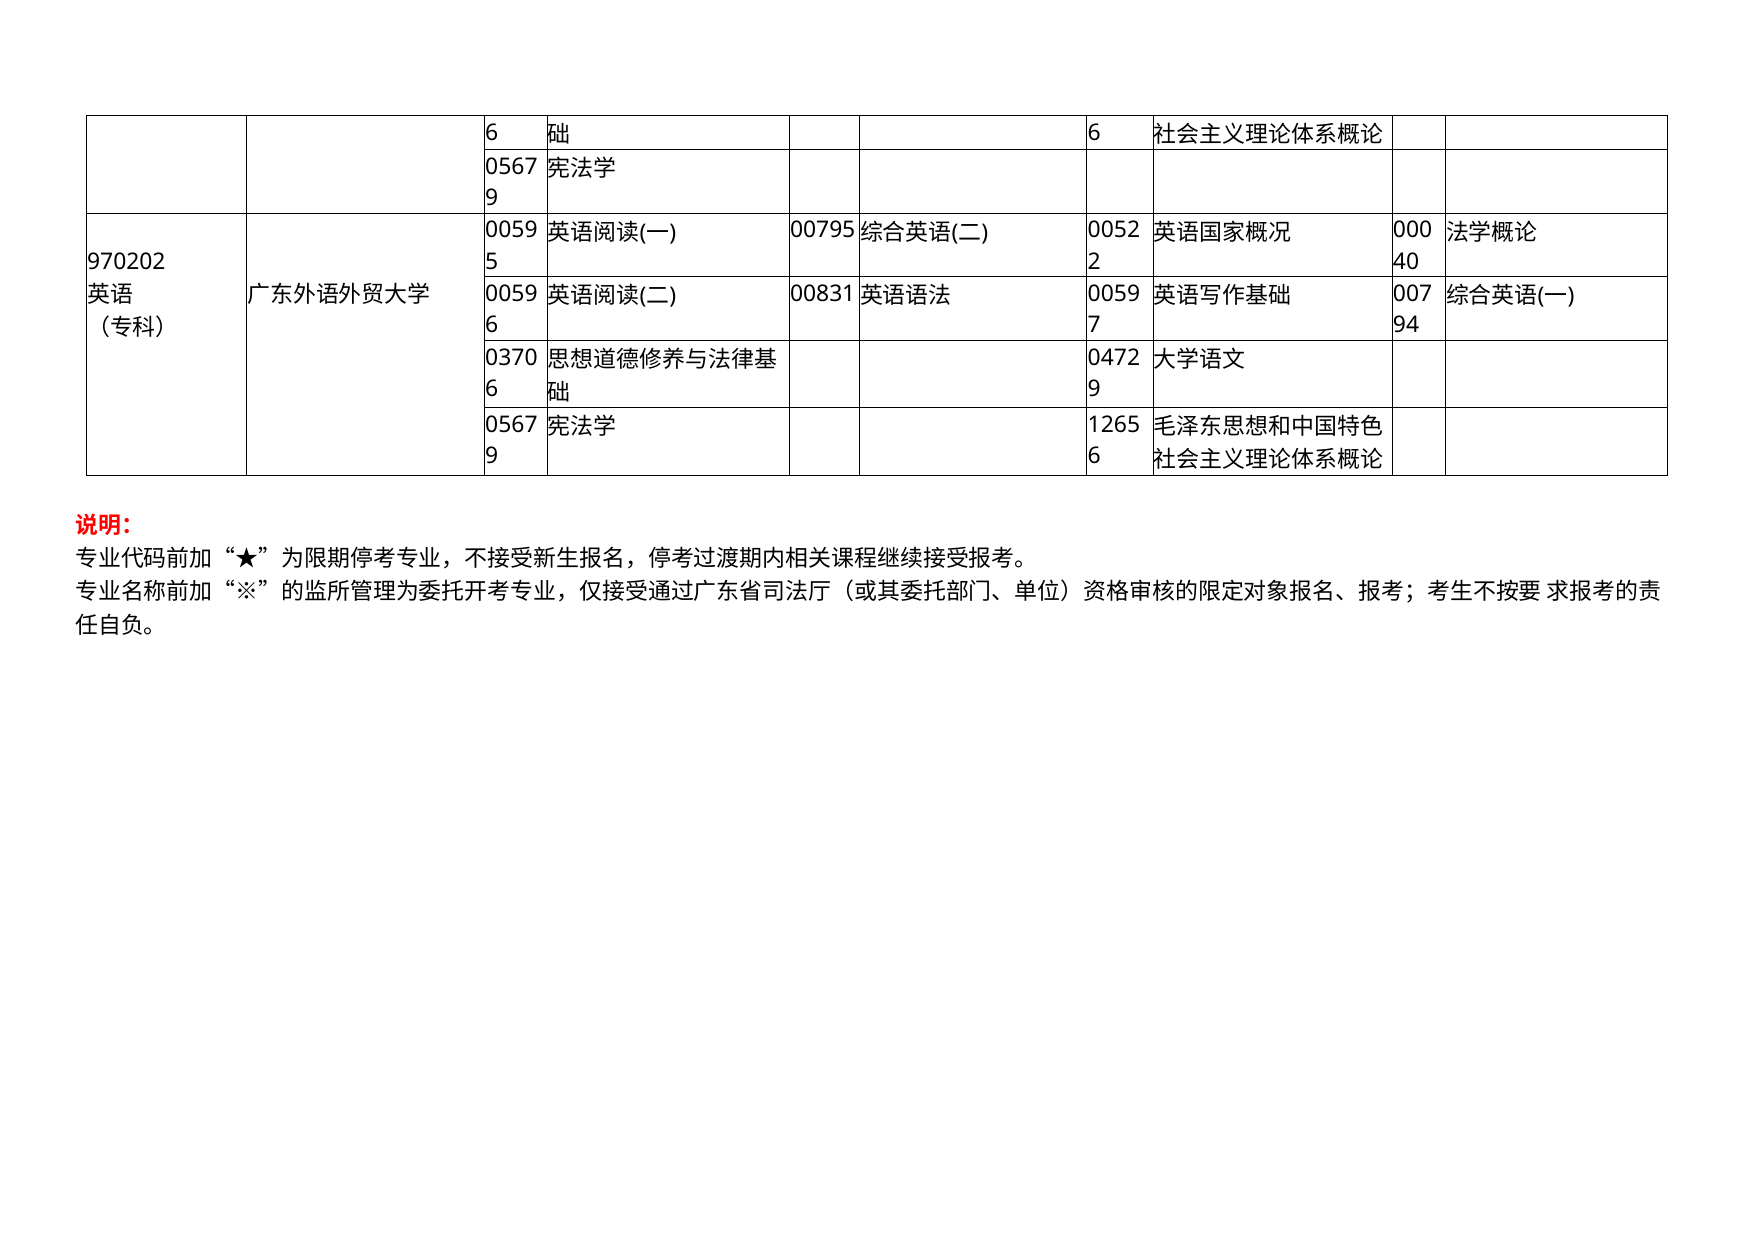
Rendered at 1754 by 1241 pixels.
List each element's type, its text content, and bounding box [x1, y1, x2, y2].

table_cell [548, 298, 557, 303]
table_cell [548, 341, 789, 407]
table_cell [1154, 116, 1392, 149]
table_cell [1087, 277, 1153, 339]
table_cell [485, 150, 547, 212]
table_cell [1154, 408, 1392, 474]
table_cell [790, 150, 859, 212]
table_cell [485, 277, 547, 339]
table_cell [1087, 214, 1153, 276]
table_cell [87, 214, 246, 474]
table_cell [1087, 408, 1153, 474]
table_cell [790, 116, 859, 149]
text 专业名称前加“※”的监所管理为委托开考专业，仅接受通过广东省司法厅（或其委托部门、单位）资格审核的限定对象报名、报考；考生不按要 求报考的责任自负。 [75, 573, 1681, 640]
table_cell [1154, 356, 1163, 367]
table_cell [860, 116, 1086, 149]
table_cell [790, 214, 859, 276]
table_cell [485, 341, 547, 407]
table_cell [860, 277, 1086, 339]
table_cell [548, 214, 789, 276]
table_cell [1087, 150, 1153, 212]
text 说明： [75, 507, 1681, 540]
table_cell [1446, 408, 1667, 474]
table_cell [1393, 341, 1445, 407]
text 专业代码前加“★”为限期停考专业，不接受新生报名，停考过渡期内相关课程继续接受报考。 [75, 540, 1681, 573]
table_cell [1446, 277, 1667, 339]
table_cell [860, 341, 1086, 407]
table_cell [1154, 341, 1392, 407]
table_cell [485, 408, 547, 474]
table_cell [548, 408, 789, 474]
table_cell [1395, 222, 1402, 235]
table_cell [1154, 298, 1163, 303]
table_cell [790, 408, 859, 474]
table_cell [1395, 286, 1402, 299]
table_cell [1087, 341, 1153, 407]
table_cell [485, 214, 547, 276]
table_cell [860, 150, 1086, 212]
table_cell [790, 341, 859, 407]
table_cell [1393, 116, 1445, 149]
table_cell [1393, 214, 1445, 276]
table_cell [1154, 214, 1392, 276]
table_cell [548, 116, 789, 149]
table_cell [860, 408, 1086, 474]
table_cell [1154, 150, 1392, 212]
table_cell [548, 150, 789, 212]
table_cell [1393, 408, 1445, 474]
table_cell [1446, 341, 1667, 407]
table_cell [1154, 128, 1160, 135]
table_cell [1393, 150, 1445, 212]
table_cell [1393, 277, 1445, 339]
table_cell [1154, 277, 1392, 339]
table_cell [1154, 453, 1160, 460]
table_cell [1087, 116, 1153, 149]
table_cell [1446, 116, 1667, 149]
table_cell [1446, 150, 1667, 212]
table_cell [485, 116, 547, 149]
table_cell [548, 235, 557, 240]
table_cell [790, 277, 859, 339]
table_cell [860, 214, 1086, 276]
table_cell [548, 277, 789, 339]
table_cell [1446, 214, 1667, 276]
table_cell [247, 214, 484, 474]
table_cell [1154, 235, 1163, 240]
